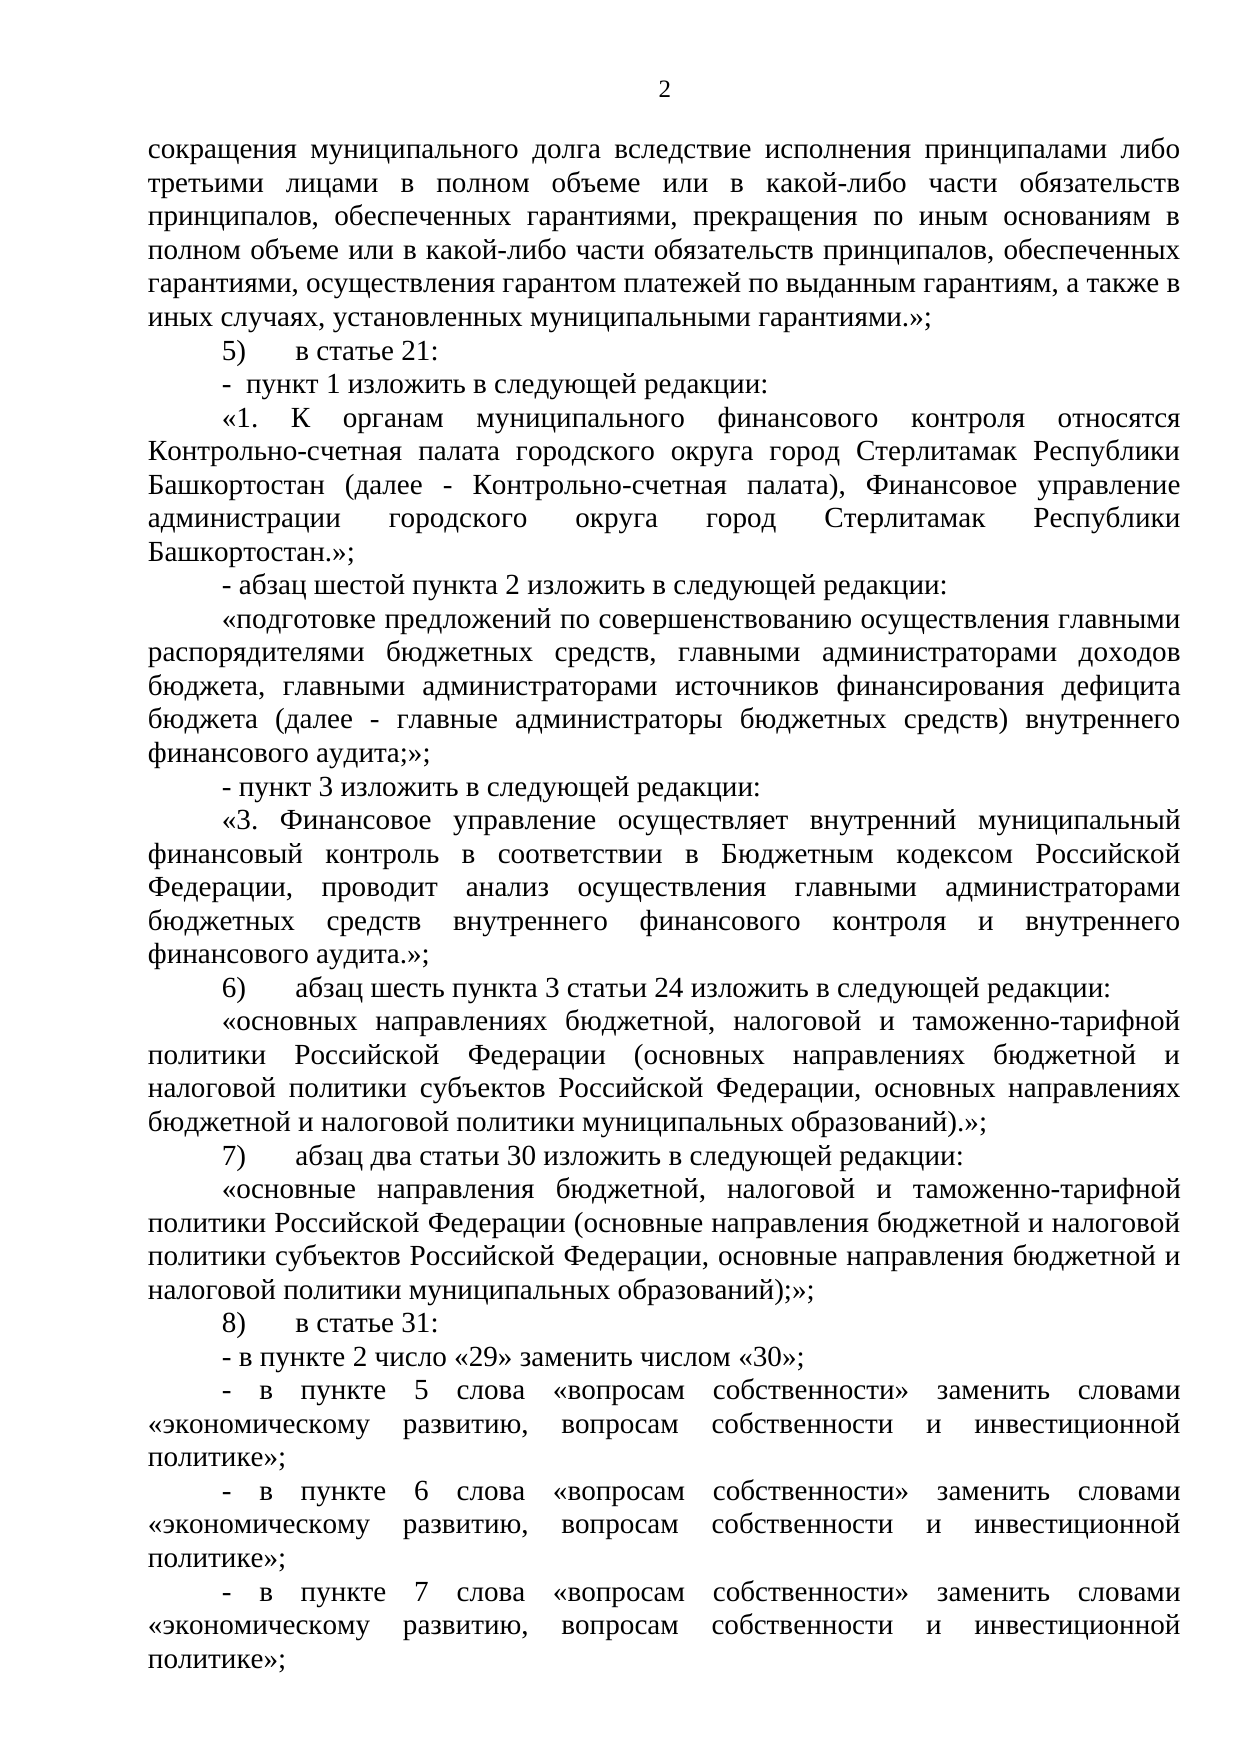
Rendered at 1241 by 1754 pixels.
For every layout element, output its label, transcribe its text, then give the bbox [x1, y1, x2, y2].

text - в пункте 5 слова «вопросам собственности» заменить словами «экономическому развитию, вопросам собственности и инвестиционной политике»; [148, 1372, 1181, 1473]
text - пункт 1 изложить в следующей редакции: [148, 366, 1181, 400]
text - в пункте 7 слова «вопросам собственности» заменить словами «экономическому развитию, вопросам собственности и инвестиционной политике»; [148, 1574, 1181, 1674]
text «основных направлениях бюджетной, налоговой и таможенно-тарифной политики Российской Федерации (основных направлениях бюджетной и налоговой политики субъектов Российской Федерации, основных направлениях бюджетной и налоговой политики муниципальных образований).»; [148, 1003, 1181, 1138]
list абзац два статьи 30 изложить в следующей редакции: [148, 1138, 1181, 1171]
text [148, 131, 1181, 333]
text - в пункте 2 число «29» заменить числом «30»; [148, 1339, 1181, 1372]
text - в пункте 6 слова «вопросам собственности» заменить словами «экономическому развитию, вопросам собственности и инвестиционной политике»; [148, 1473, 1181, 1574]
text «подготовке предложений по совершенствованию осуществления главными распорядителями бюджетных средств, главными администраторами доходов бюджета, главными администраторами источников финансирования дефицита бюджета (далее - главные администраторы бюджетных средств) внутреннего финансового аудита;»; [148, 601, 1181, 769]
text «3. Финансовое управление осуществляет внутренний муниципальный финансовый контроль в соответствии в Бюджетным кодексом Российской Федерации, проводит анализ осуществления главными администраторами бюджетных средств внутреннего финансового контроля и внутреннего финансового аудита.»; [148, 802, 1181, 970]
list в статье 31: [148, 1305, 1181, 1339]
text «основные направления бюджетной, налоговой и таможенно-тарифной политики Российской Федерации (основные направления бюджетной и налоговой политики субъектов Российской Федерации, основные направления бюджетной и налоговой политики муниципальных образований);»; [148, 1171, 1181, 1305]
text «1. К органам муниципального финансового контроля относятся Контрольно-счетная палата городского округа город Стерлитамак Республики Башкортостан (далее - Контрольно-счетная палата), Финансовое управление администрации городского округа город Стерлитамак Республики Башкортостан.»; [148, 400, 1181, 567]
text - абзац шестой пункта 2 изложить в следующей редакции: [148, 567, 1181, 601]
list в статье 21: [148, 333, 1181, 366]
text - пункт 3 изложить в следующей редакции: [148, 769, 1181, 802]
list абзац шесть пункта 3 статьи 24 изложить в следующей редакции: [148, 970, 1181, 1003]
